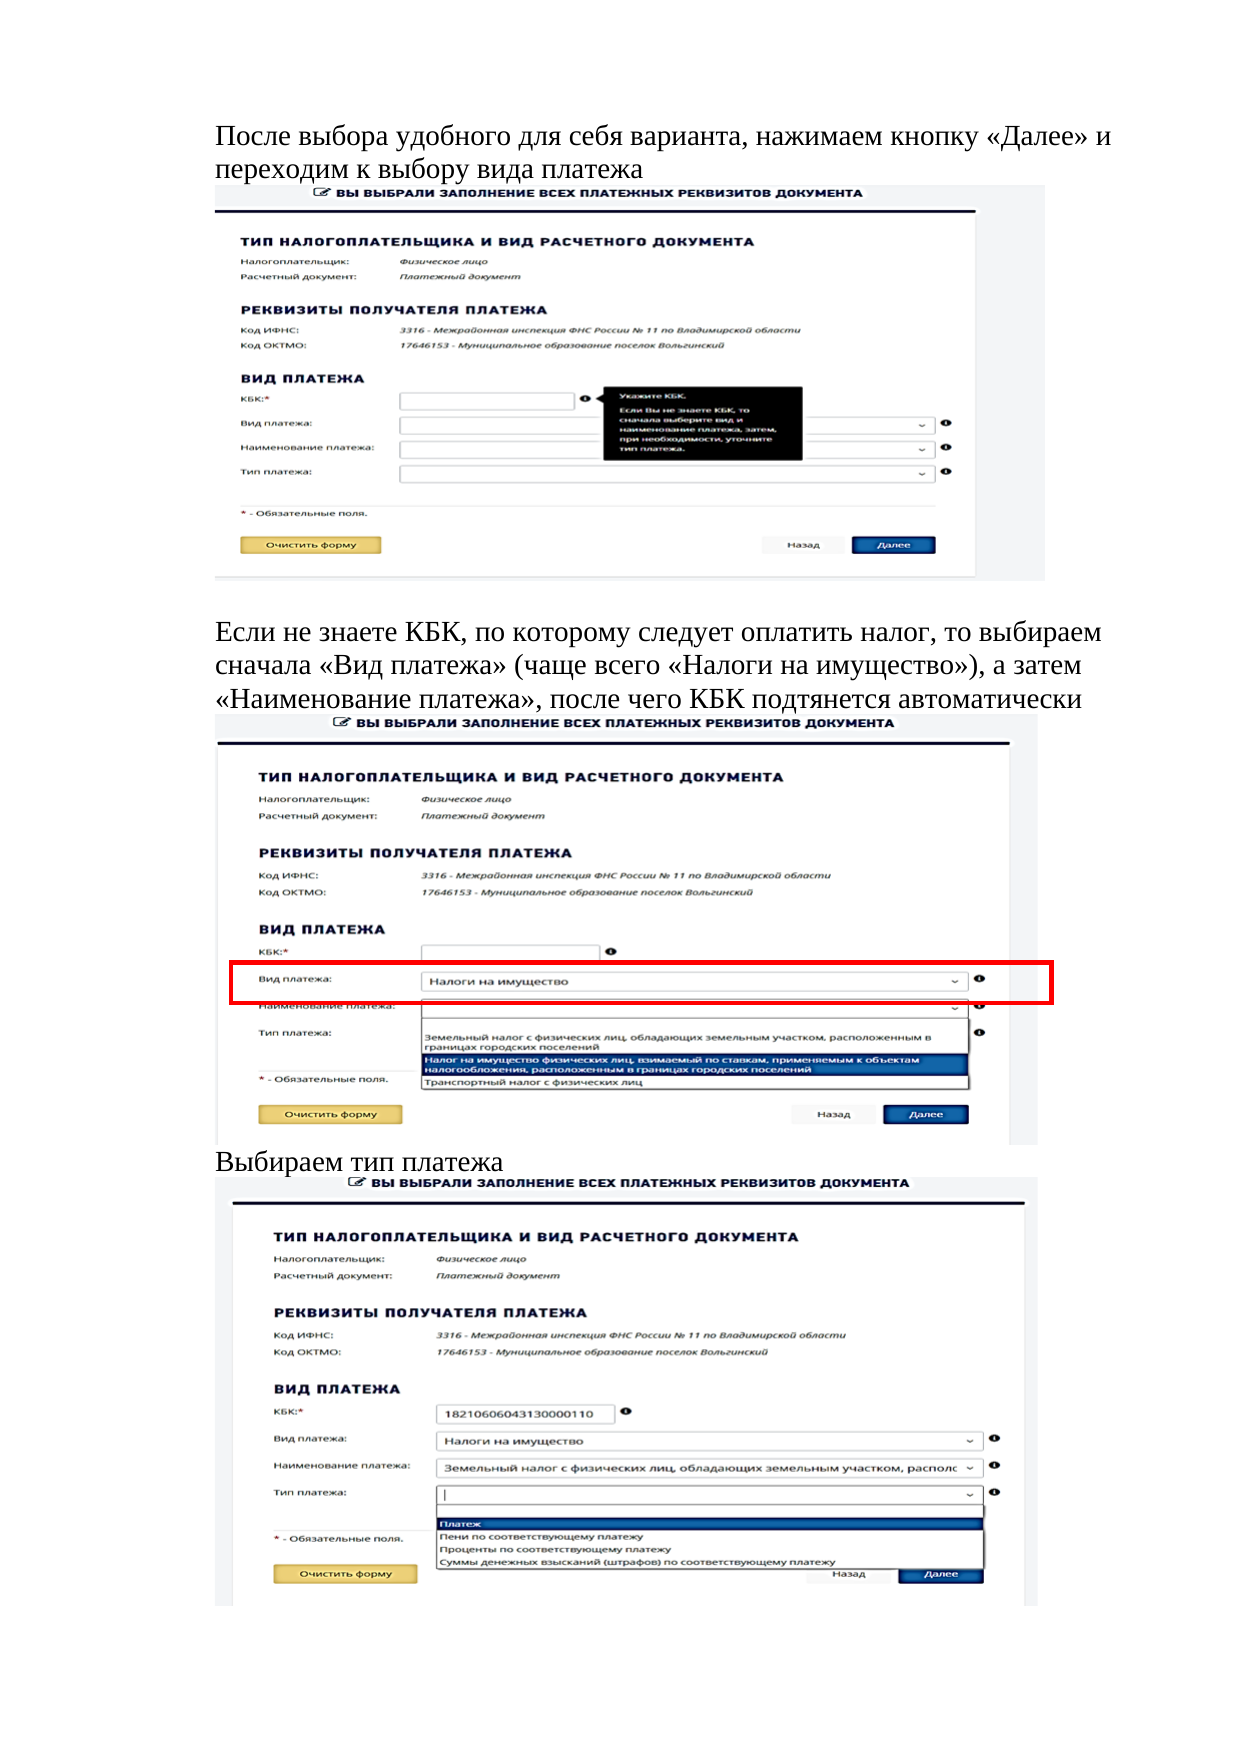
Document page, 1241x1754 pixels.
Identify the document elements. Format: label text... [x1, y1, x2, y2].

text Выбираем тип платежа [215, 1144, 1152, 1178]
text Если не знаете КБК, по которому следует оплатить налог, то выбираем сначала «Вид платежа» (чаще всего «Налоги на имущество»), а затем «Наименование платежа», после чего КБК подтянется автоматически [215, 614, 1152, 714]
picture [214, 1177, 1038, 1606]
text После выбора удобного для себя варианта, нажимаем кнопку «Далее» и переходим к выбору вида платежа [215, 118, 1152, 185]
picture [214, 185, 1045, 581]
picture [233, 965, 1038, 1001]
picture [214, 714, 1038, 1145]
